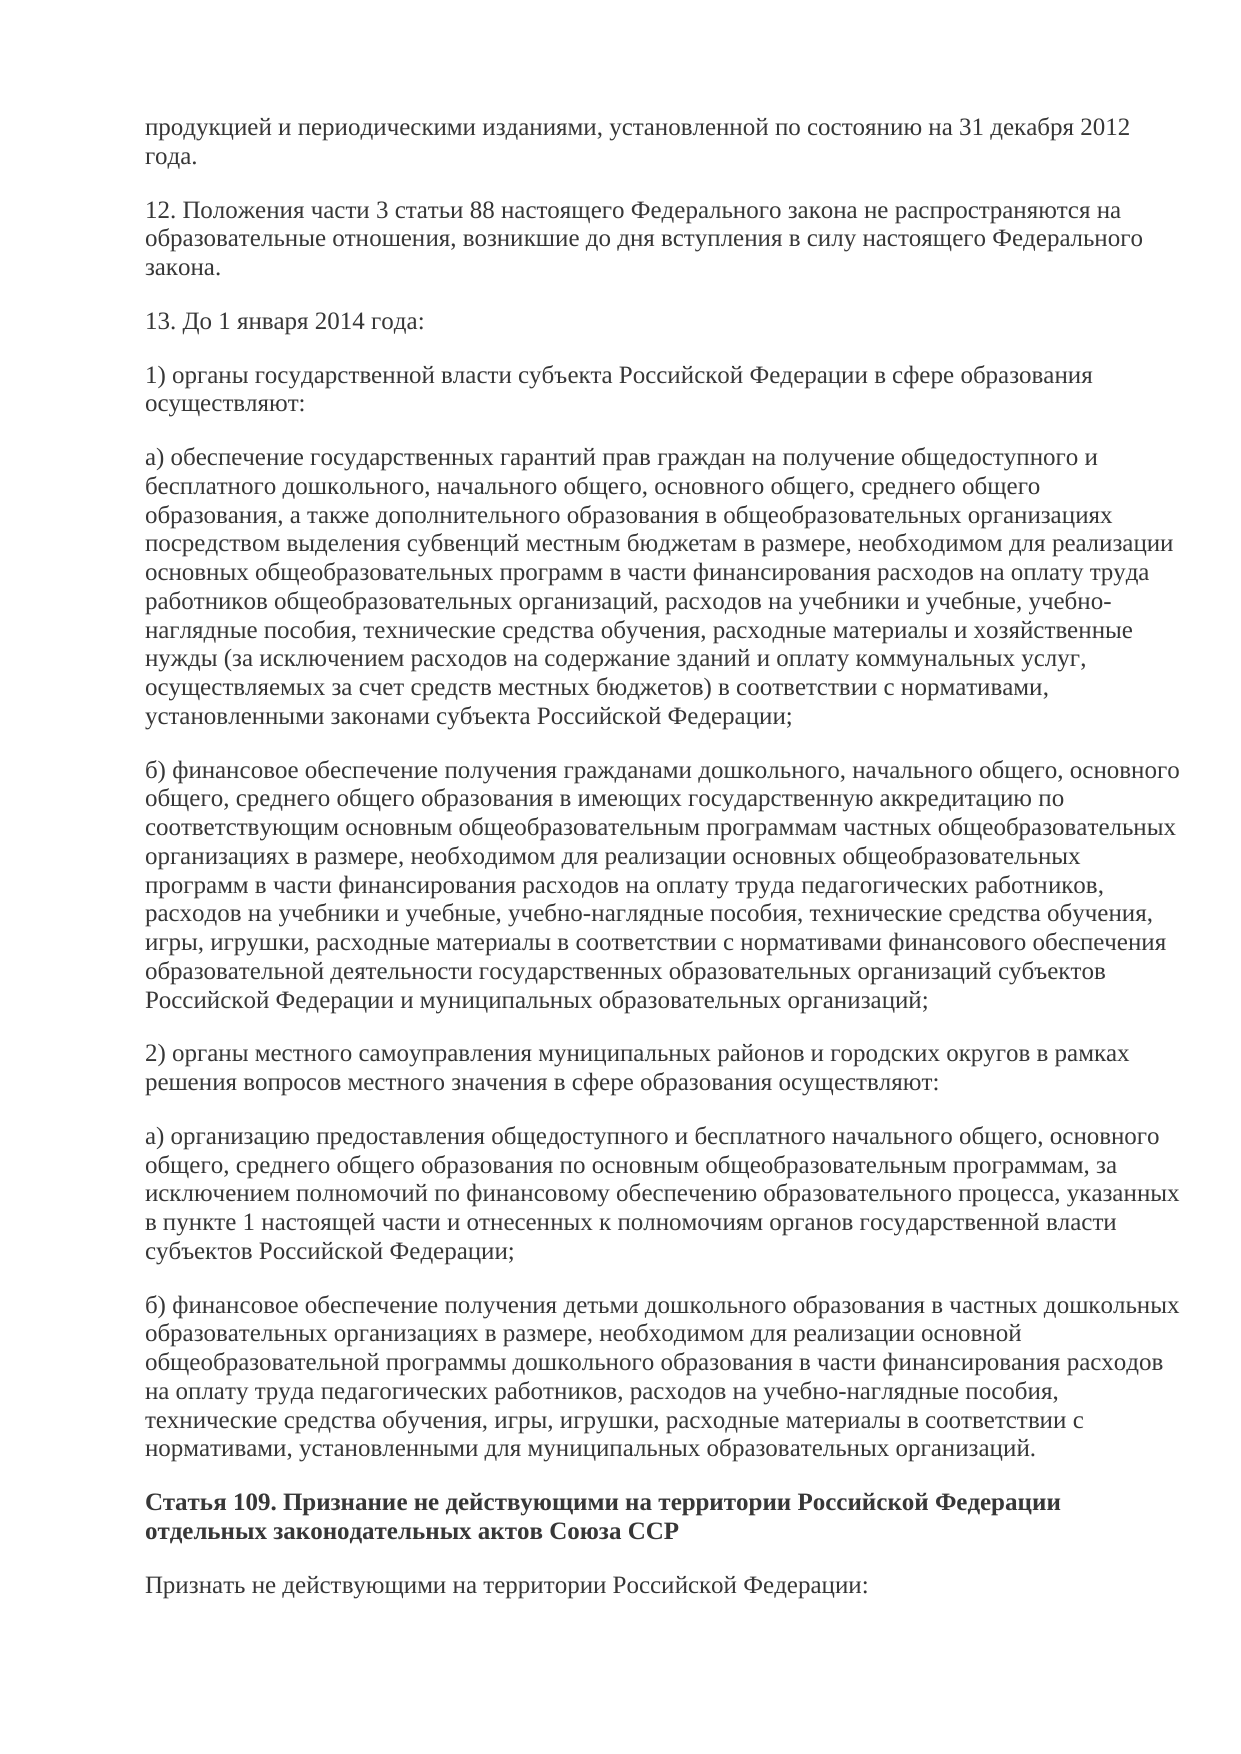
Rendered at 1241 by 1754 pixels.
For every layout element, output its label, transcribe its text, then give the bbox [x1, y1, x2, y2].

text б) финансовое обеспечение получения гражданами дошкольного, начального общего, основного общего, среднего общего образования в имеющих государственную аккредитацию по соответствующим основным общеобразовательным программам частных общеобразовательных организациях в размере, необходимом для реализации основных общеобразовательных программ в части финансирования расходов на оплату труда педагогических работников, расходов на учебники и учебные, учебно-наглядные пособия, технические средства обучения, игры, игрушки, расходные материалы в соответствии с нормативами финансового обеспечения образовательной деятельности государственных образовательных организаций субъектов Российской Федерации и муниципальных образовательных организаций; [145, 755, 1181, 1013]
text 13. До 1 января 2014 года: [145, 306, 1181, 335]
text 2) органы местного самоуправления муниципальных районов и городских округов в рамках решения вопросов местного значения в сфере образования осуществляют: [145, 1038, 1181, 1096]
text 12. Положения части 3 статьи 88 настоящего Федерального закона не распространяются на образовательные отношения, возникшие до дня вступления в силу настоящего Федерального закона. [145, 195, 1181, 281]
text Признать не действующими на территории Российской Федерации: [145, 1570, 1181, 1598]
text Статья 109. Признание не действующими на территории Российской Федерации отдельных законодательных актов Союза ССР [145, 1487, 1181, 1545]
text 1) органы государственной власти субъекта Российской Федерации в сфере образования осуществляют: [145, 360, 1181, 417]
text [145, 112, 1181, 170]
text а) организацию предоставления общедоступного и бесплатного начального общего, основного общего, среднего общего образования по основным общеобразовательным программам, за исключением полномочий по финансовому обеспечению образовательного процесса, указанных в пункте 1 настоящей части и отнесенных к полномочиям органов государственной власти субъектов Российской Федерации; [145, 1121, 1181, 1265]
text б) финансовое обеспечение получения детьми дошкольного образования в частных дошкольных образовательных организациях в размере, необходимом для реализации основной общеобразовательной программы дошкольного образования в части финансирования расходов на оплату труда педагогических работников, расходов на учебно-наглядные пособия, технические средства обучения, игры, игрушки, расходные материалы в соответствии с нормативами, установленными для муниципальных образовательных организаций. [145, 1290, 1181, 1462]
text а) обеспечение государственных гарантий прав граждан на получение общедоступного и бесплатного дошкольного, начального общего, основного общего, среднего общего образования, а также дополнительного образования в общеобразовательных организациях посредством выделения субвенций местным бюджетам в размере, необходимом для реализации основных общеобразовательных программ в части финансирования расходов на оплату труда работников общеобразовательных организаций, расходов на учебники и учебные, учебно-наглядные пособия, технические средства обучения, расходные материалы и хозяйственные нужды (за исключением расходов на содержание зданий и оплату коммунальных услуг, осуществляемых за счет средств местных бюджетов) в соответствии с нормативами, установленными законами субъекта Российской Федерации; [145, 442, 1181, 730]
